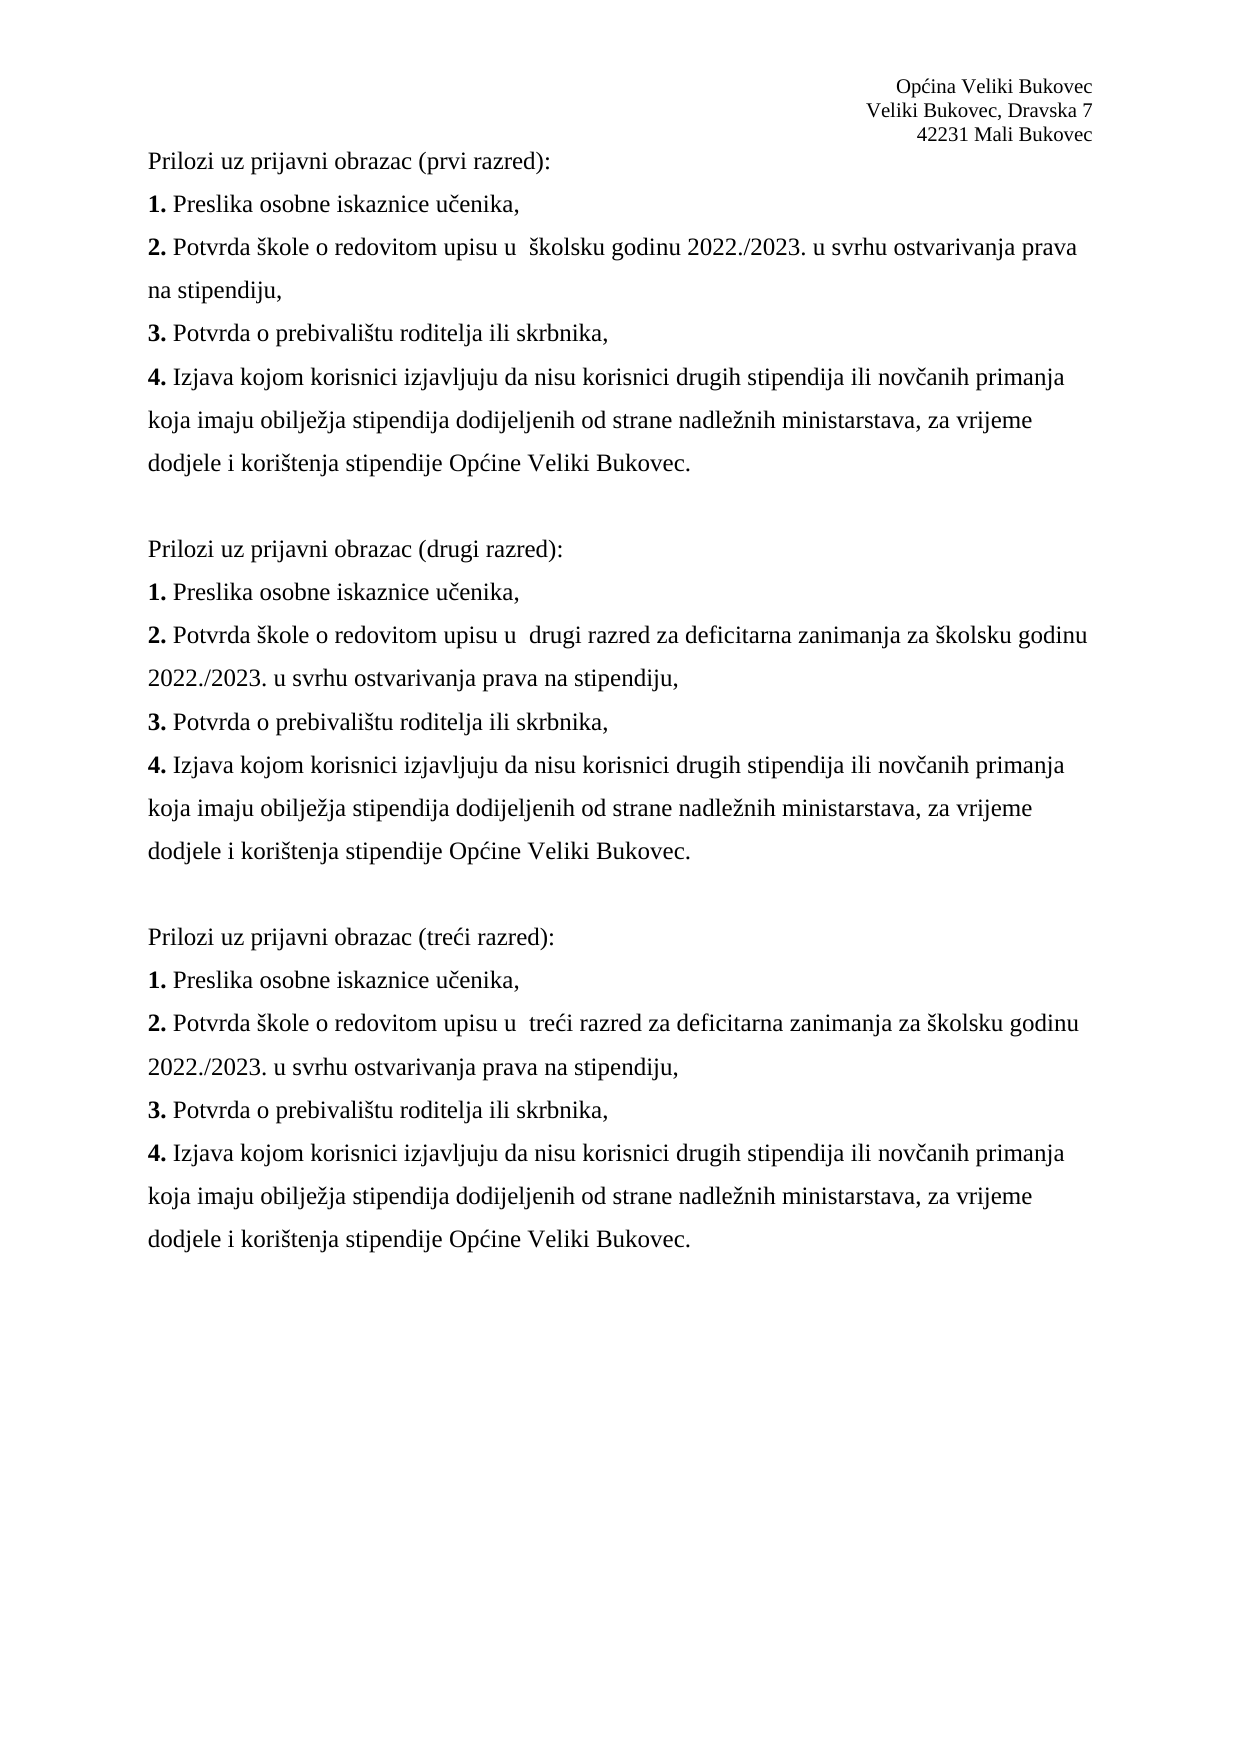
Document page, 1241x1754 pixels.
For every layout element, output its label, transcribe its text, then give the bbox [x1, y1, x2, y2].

text 4. Izjava kojom korisnici izjavljuju da nisu korisnici drugih stipendija ili novčanih primanja koja imaju obilježja stipendija dodijeljenih od strane nadležnih ministarstava, za vrijeme dodjele i korištenja stipendije Općine Veliki Bukovec. [148, 750, 1092, 865]
text 1. Preslika osobne iskaznice učenika, [148, 189, 1092, 218]
text 1. Preslika osobne iskaznice učenika, [148, 577, 1092, 606]
text Prilozi uz prijavni obrazac (prvi razred): [148, 146, 1092, 175]
text 1. Preslika osobne iskaznice učenika, [148, 965, 1092, 994]
text 2. Potvrda škole o redovitom upisu u školsku godinu 2022./2023. u svrhu ostvarivanja prava na stipendiju, [148, 232, 1092, 304]
text 2. Potvrda škole o redovitom upisu u treći razred za deficitarna zanimanja za školsku godinu 2022./2023. u svrhu ostvarivanja prava na stipendiju, [148, 1008, 1092, 1080]
text 4. Izjava kojom korisnici izjavljuju da nisu korisnici drugih stipendija ili novčanih primanja koja imaju obilježja stipendija dodijeljenih od strane nadležnih ministarstava, za vrijeme dodjele i korištenja stipendije Općine Veliki Bukovec. [148, 362, 1092, 477]
text 4. Izjava kojom korisnici izjavljuju da nisu korisnici drugih stipendija ili novčanih primanja koja imaju obilježja stipendija dodijeljenih od strane nadležnih ministarstava, za vrijeme dodjele i korištenja stipendije Općine Veliki Bukovec. [148, 1138, 1092, 1253]
text 3. Potvrda o prebivalištu roditelja ili skrbnika, [148, 1095, 1092, 1123]
text 2. Potvrda škole o redovitom upisu u drugi razred za deficitarna zanimanja za školsku godinu 2022./2023. u svrhu ostvarivanja prava na stipendiju, [148, 620, 1092, 692]
text Prilozi uz prijavni obrazac (drugi razred): [148, 534, 1092, 563]
text Prilozi uz prijavni obrazac (treći razred): [148, 922, 1092, 951]
text 3. Potvrda o prebivalištu roditelja ili skrbnika, [148, 707, 1092, 735]
text 3. Potvrda o prebivalištu roditelja ili skrbnika, [148, 318, 1092, 347]
